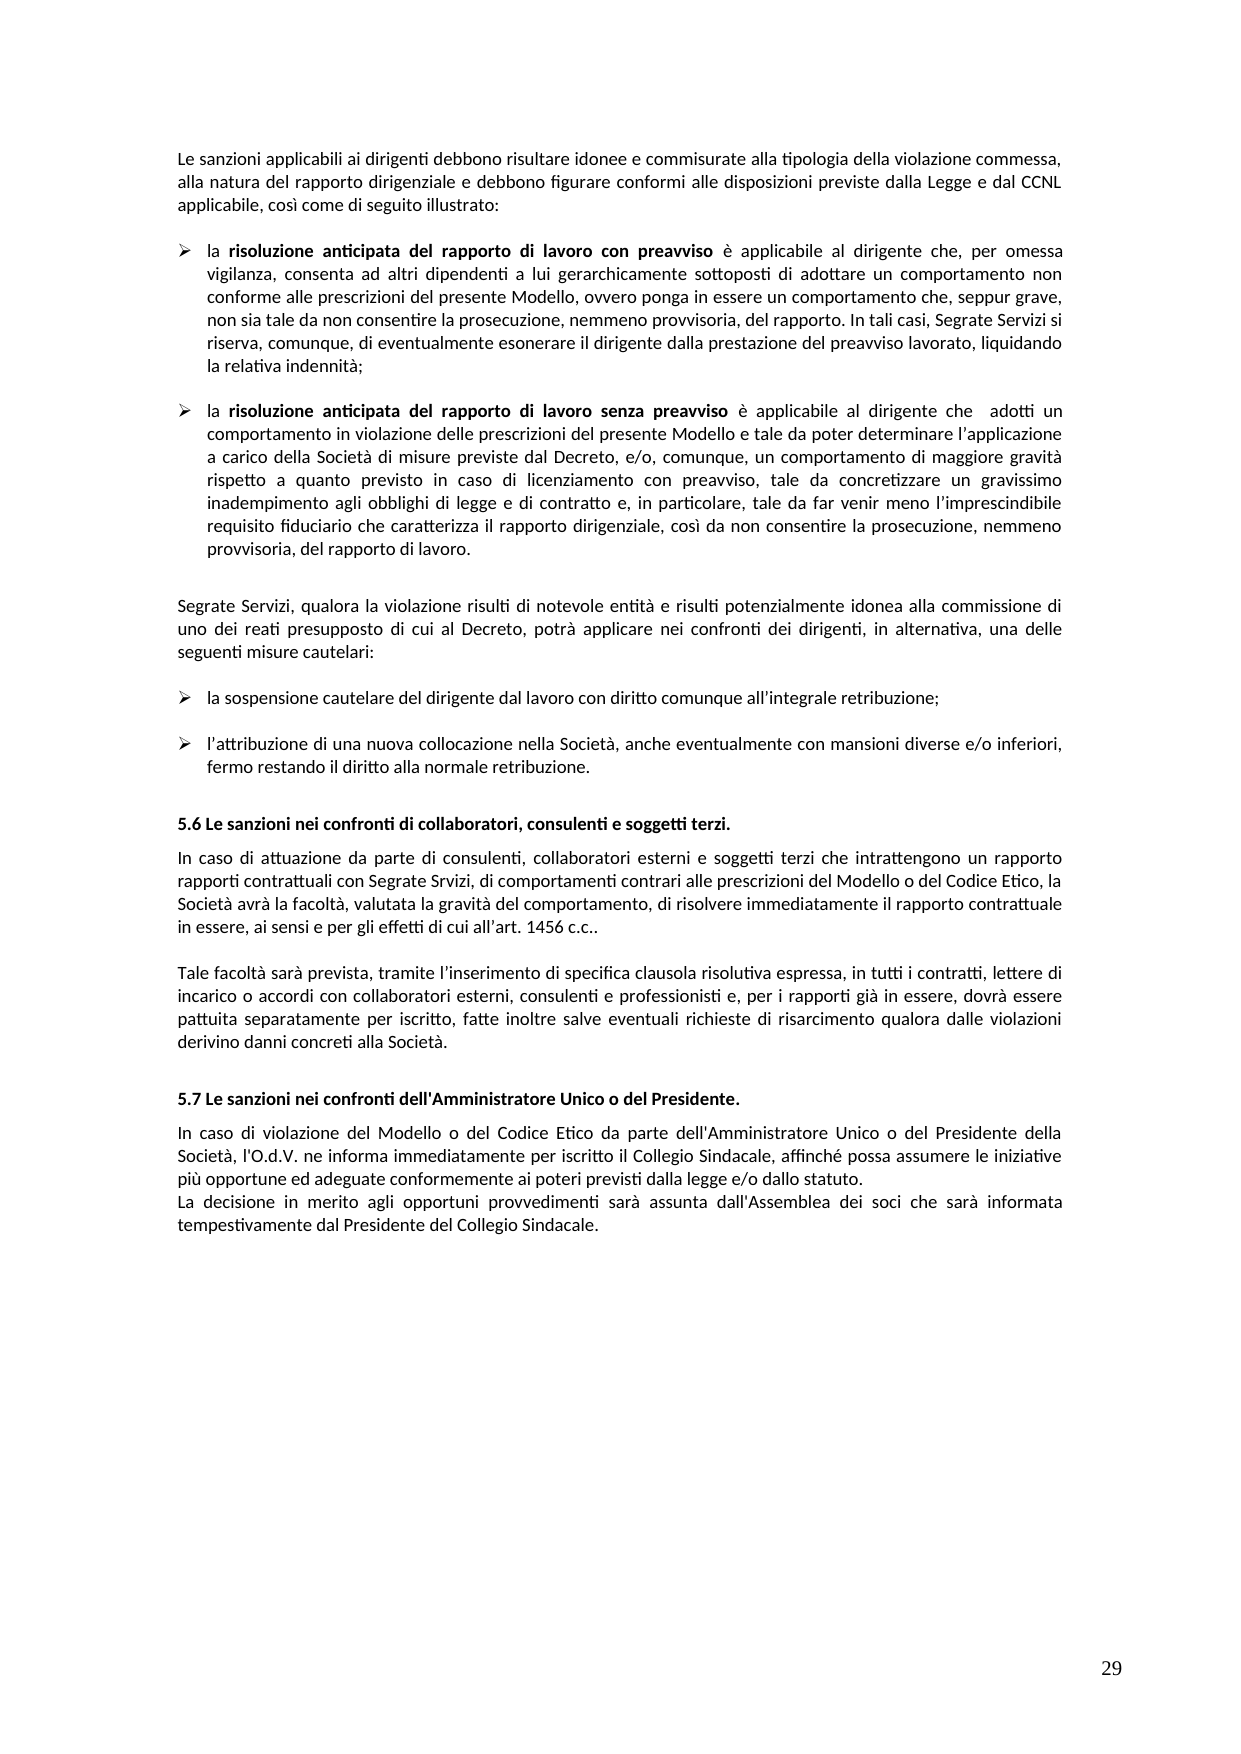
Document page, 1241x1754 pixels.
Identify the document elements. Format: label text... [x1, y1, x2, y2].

text Tale facoltà sarà prevista, tramite l’inserimento di specifica clausola risolutiva espressa, in tutti i contratti, lettere di incarico o accordi con collaboratori esterni, consulenti e professionisti e, per i rapporti già in essere, dovrà essere pattuita separatamente per iscritto, fatte inoltre salve eventuali richieste di risarcimento qualora dalle violazioni derivino danni concreti alla Società. [177, 961, 1064, 1053]
text 5.7 Le sanzioni nei confronti dell'Amministratore Unico o del Presidente. [177, 1087, 1064, 1110]
list la risoluzione anticipata del rapporto di lavoro con preavviso è applicabile al dirigente che, per omessa vigilanza, consenta ad altri dipendenti a lui gerarchicamente sottoposti di adottare un comportamento non conforme alle prescrizioni del presente Modello, ovvero ponga in essere un comportamento che, seppur grave, non sia tale da non consentire la prosecuzione, nemmeno provvisoria, del rapporto. In tali casi, Segrate Servizi si riserva, comunque, di eventualmente esonerare il dirigente dalla prestazione del preavviso lavorato, liquidando la relativa indennità; [177, 239, 1064, 377]
text In caso di violazione del Modello o del Codice Etico da parte dell'Amministratore Unico o del Presidente della Società, l'O.d.V. ne informa immediatamente per iscritto il Collegio Sindacale, affinché possa assumere le iniziative più opportune ed adeguate conformemente ai poteri previsti dalla legge e/o dallo statuto. [177, 1122, 1064, 1190]
list la risoluzione anticipata del rapporto di lavoro senza preavviso è applicabile al dirigente che adotti un comportamento in violazione delle prescrizioni del presente Modello e tale da poter determinare l’applicazione a carico della Società di misure previste dal Decreto, e/o, comunque, un comportamento di maggiore gravità rispetto a quanto previsto in caso di licenziamento con preavviso, tale da concretizzare un gravissimo inadempimento agli obblighi di legge e di contratto e, in particolare, tale da far venir meno l’imprescindibile requisito fiduciario che caratterizza il rapporto dirigenziale, così da non consentire la prosecuzione, nemmeno provvisoria, del rapporto di lavoro. [177, 400, 1064, 560]
text In caso di attuazione da parte di consulenti, collaboratori esterni e soggetti terzi che intrattengono un rapporto rapporti contrattuali con Segrate Srvizi, di comportamenti contrari alle prescrizioni del Modello o del Codice Etico, la Società avrà la facoltà, valutata la gravità del comportamento, di risolvere immediatamente il rapporto contrattuale in essere, ai sensi e per gli effetti di cui all’art. 1456 c.c.. [177, 847, 1064, 938]
list la sospensione cautelare del dirigente dal lavoro con diritto comunque all’integrale retribuzione; [177, 686, 1064, 709]
text 5.6 Le sanzioni nei confronti di collaboratori, consulenti e soggetti terzi. [177, 812, 1064, 835]
text Segrate Servizi, qualora la violazione risulti di notevole entità e risulti potenzialmente idonea alla commissione di uno dei reati presupposto di cui al Decreto, potrà applicare nei confronti dei dirigenti, in alternativa, una delle seguenti misure cautelari: [177, 594, 1064, 663]
text La decisione in merito agli opportuni provvedimenti sarà assunta dall'Assemblea dei soci che sarà informata tempestivamente dal Presidente del Collegio Sindacale. [177, 1190, 1064, 1236]
text Le sanzioni applicabili ai dirigenti debbono risultare idonee e commisurate alla tipologia della violazione commessa, alla natura del rapporto dirigenziale e debbono figurare conformi alle disposizioni previste dalla Legge e dal CCNL applicabile, così come di seguito illustrato: [177, 148, 1064, 216]
list l’attribuzione di una nuova collocazione nella Società, anche eventualmente con mansioni diverse e/o inferiori, fermo restando il diritto alla normale retribuzione. [177, 732, 1064, 778]
